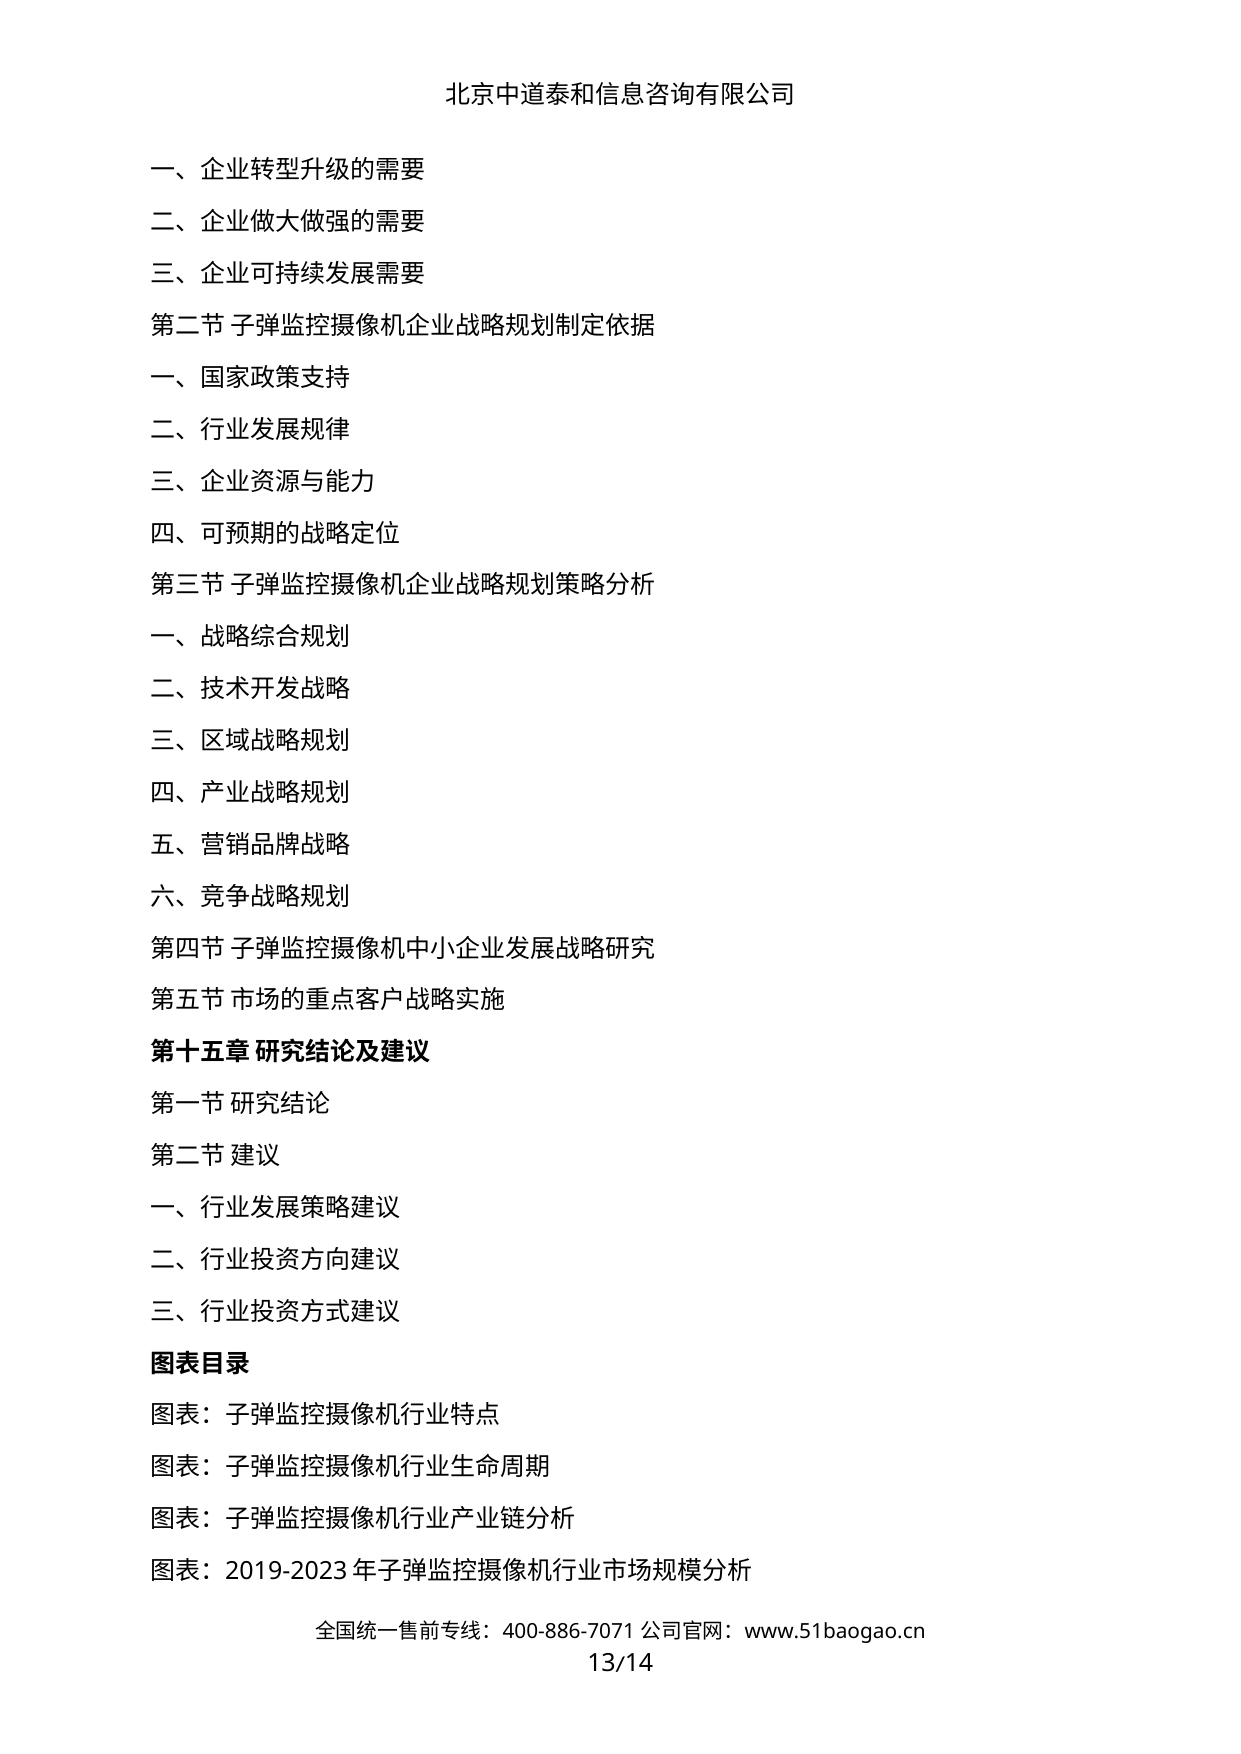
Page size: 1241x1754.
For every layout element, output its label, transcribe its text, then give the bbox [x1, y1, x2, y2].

text 三、企业资源与能力 [150, 461, 1090, 497]
text 二、行业发展规律 [150, 409, 1090, 446]
text 四、产业战略规划 [150, 772, 1090, 809]
text 第一节 研究结论 [150, 1084, 1090, 1120]
text 六、竞争战略规划 [150, 876, 1090, 912]
text 五、营销品牌战略 [150, 824, 1090, 861]
text 第四节 子弹监控摄像机中小企业发展战略研究 [150, 928, 1090, 964]
text 一、国家政策支持 [150, 357, 1090, 394]
text 图表：子弹监控摄像机行业生命周期 [150, 1447, 1090, 1483]
text 第二节 建议 [150, 1136, 1090, 1172]
text 三、企业可持续发展需要 [150, 254, 1090, 290]
text 四、可预期的战略定位 [150, 513, 1090, 549]
text 第五节 市场的重点客户战略实施 [150, 980, 1090, 1016]
text 第十五章 研究结论及建议 [150, 1032, 1090, 1068]
text 一、战略综合规划 [150, 617, 1090, 653]
text 二、行业投资方向建议 [150, 1239, 1090, 1276]
text 图表：子弹监控摄像机行业特点 [150, 1395, 1090, 1431]
text 一、行业发展策略建议 [150, 1187, 1090, 1224]
text 图表：2019-2023年子弹监控摄像机行业市场规模分析 [150, 1551, 1090, 1587]
text 图表目录 [150, 1343, 1090, 1379]
text 二、企业做大做强的需要 [150, 202, 1090, 238]
text 二、技术开发战略 [150, 669, 1090, 705]
text 一、企业转型升级的需要 [150, 150, 1090, 186]
text 第三节 子弹监控摄像机企业战略规划策略分析 [150, 565, 1090, 601]
text 第二节 子弹监控摄像机企业战略规划制定依据 [150, 306, 1090, 342]
text 图表：子弹监控摄像机行业产业链分析 [150, 1499, 1090, 1535]
text 三、行业投资方式建议 [150, 1291, 1090, 1327]
text 三、区域战略规划 [150, 721, 1090, 757]
